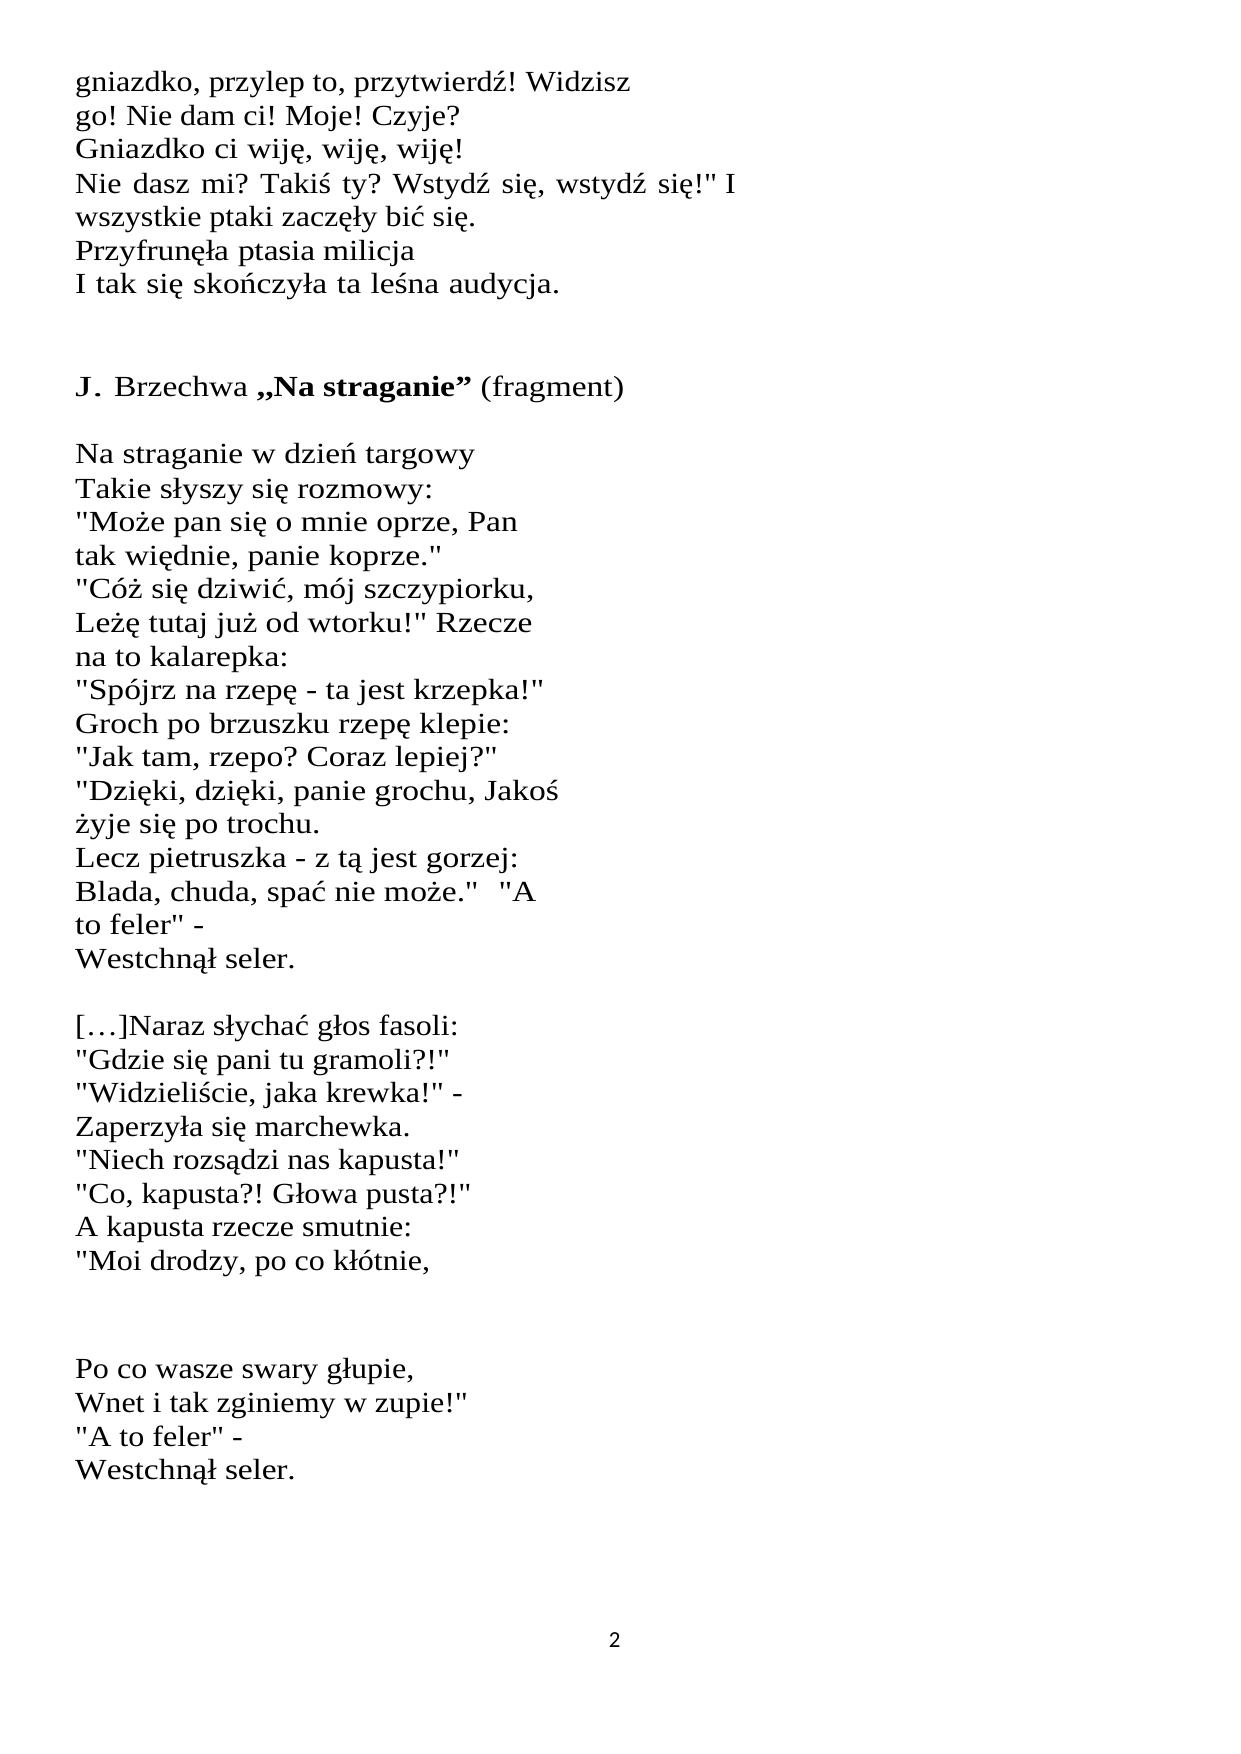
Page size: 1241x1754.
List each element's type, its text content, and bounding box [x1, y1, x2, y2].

text Lecz pietruszka - z tą jest gorzej: Blada, chuda, spać nie może." "A to feler" - [75, 840, 537, 941]
text Przyfrunęła ptasia milicja [75, 233, 1171, 267]
text […]Naraz słychać głos fasoli: "Gdzie się pani tu gramoli?!" "Widzieliście, jaka krewka!" - Zaperzyła się marchewka. "Niech rozsądzi nas kapusta!" "Co, kapusta?! Głowa pusta?!" A kapusta rzecze smutnie: "Moi drodzy, po co kłótnie, [75, 1008, 492, 1277]
text Gniazdko ci wiję, wiję, wiję! [75, 132, 1171, 166]
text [75, 64, 632, 132]
text Westchnął seler. [75, 941, 1171, 974]
text Nie dasz mi? Takiś ty? Wstydź się, wstydź się!" I wszystkie ptaki zaczęły bić się. [75, 166, 741, 233]
text Takie słyszy się rozmowy: "Może pan się o mnie oprze, Pan tak więdnie, panie koprze." [75, 471, 524, 571]
text Westchnął seler. [75, 1452, 1171, 1486]
text "Spójrz na rzepę - ta jest krzepka!" Groch po brzuszku rzepę klepie: "Jak tam, rzepo? Coraz lepiej?" "Dzięki, dzięki, panie grochu, Jakoś żyje się po trochu. [75, 672, 565, 840]
text I tak się skończyła ta leśna audycja. [75, 267, 1171, 300]
text "Cóż się dziwić, mój szczypiorku, Leżę tutaj już od wtorku!" Rzecze na to kalarepka: [75, 572, 542, 672]
text Po co wasze swary głupie, Wnet i tak zginiemy w zupie!" "A to feler" - [75, 1352, 492, 1452]
text J. Brzechwa ,,Na straganie” (fragment) Na straganie w dzień targowy [75, 334, 639, 470]
